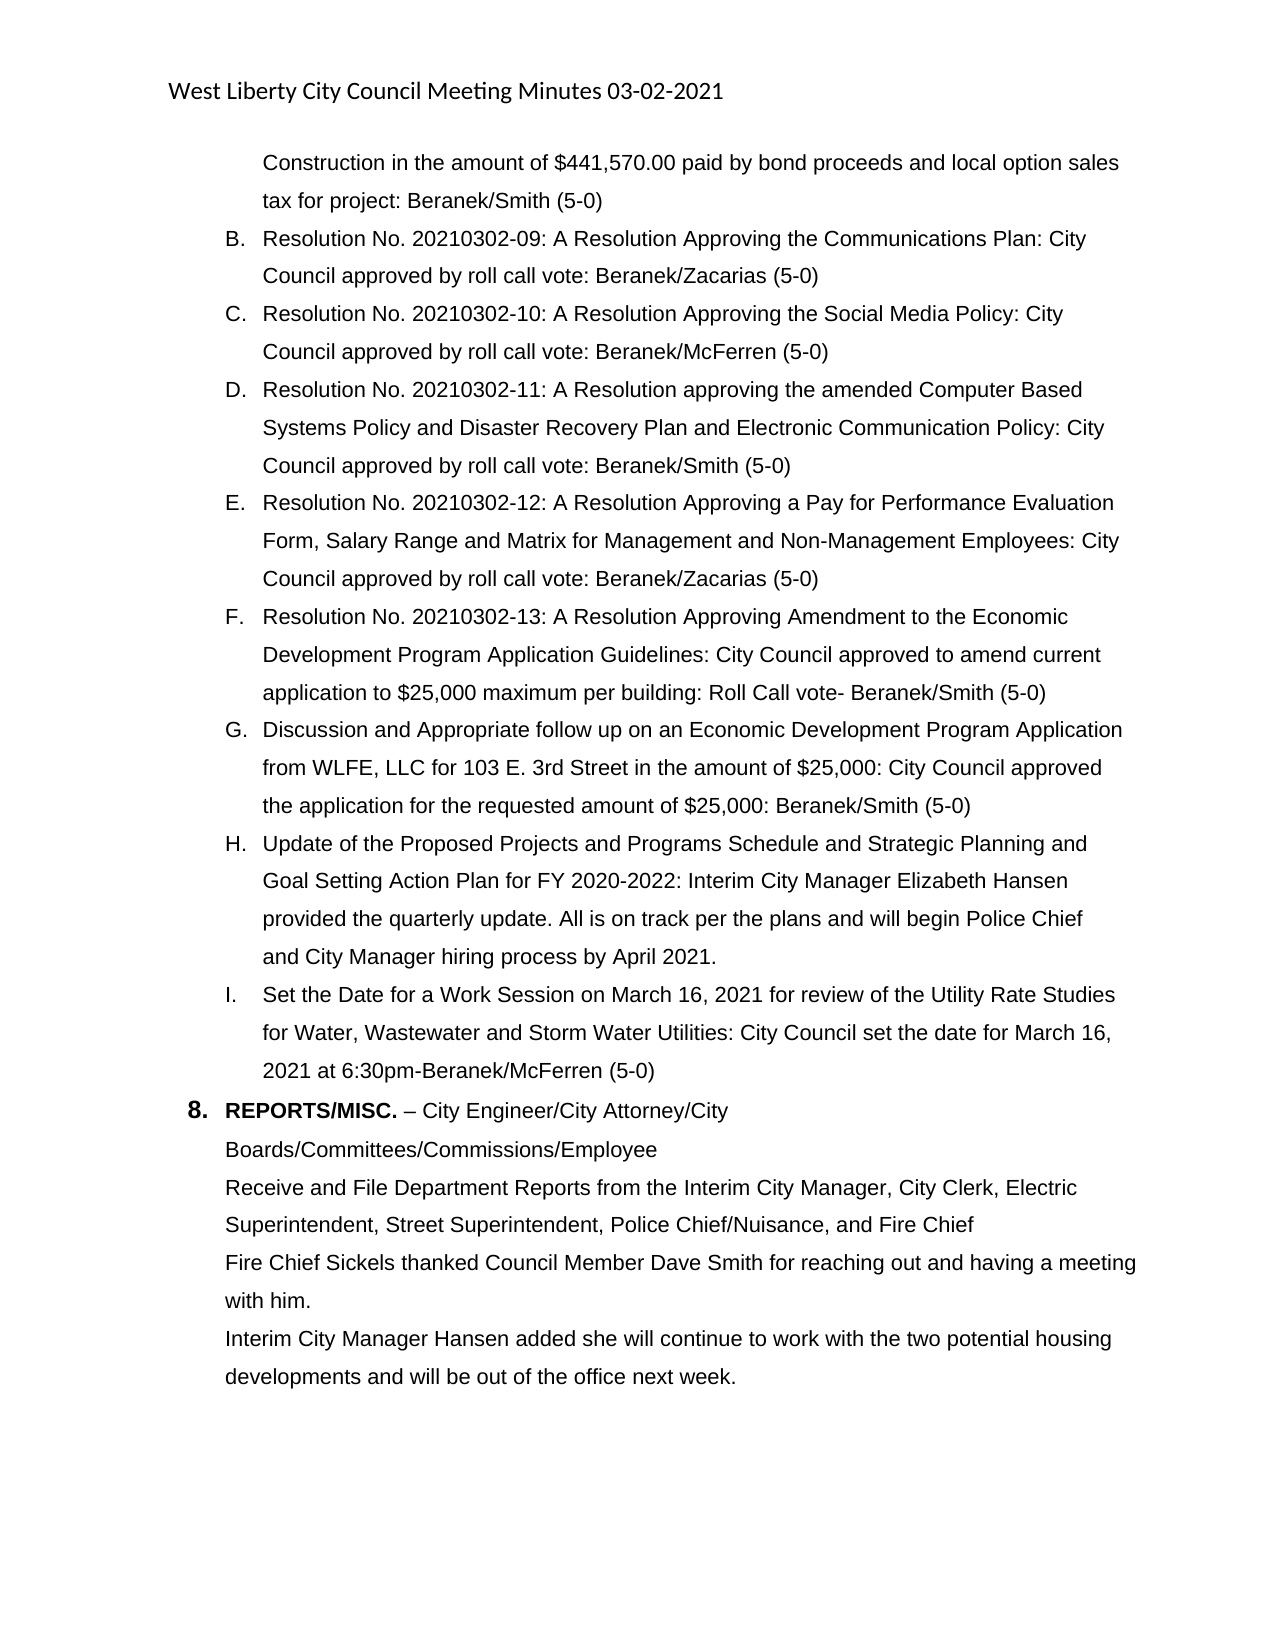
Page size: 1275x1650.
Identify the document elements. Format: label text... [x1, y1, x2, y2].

list Resolution No. 20210302-11: A Resolution approving the amended Computer Based Systems Policy and Disaster Recovery Plan and Electronic Communication Policy: City Council approved by roll call vote: Beranek/Smith (5-0) [225, 377, 1125, 478]
list Resolution No. 20210302-10: A Resolution Approving the Social Media Policy: City Council approved by roll call vote: Beranek/McFerren (5-0) [225, 301, 1125, 364]
list Receive and File Department Reports from the Interim City Manager, City Clerk, Electric Superintendent, Street Superintendent, Police Chief/Nuisance, and Fire Chief [225, 1174, 1144, 1237]
list Resolution No. 20210302-13: A Resolution Approving Amendment to the Economic Development Program Application Guidelines: City Council approved to amend current application to $25,000 maximum per building: Roll Call vote- Beranek/Smith (5-0) [225, 604, 1125, 704]
list REPORTS/MISC. – City Engineer/City Attorney/City Boards/Committees/Commissions/Employee [187, 1095, 1144, 1162]
list Update of the Proposed Projects and Programs Schedule and Strategic Planning and Goal Setting Action Plan for FY 2020-2022: Interim City Manager Elizabeth Hansen provided the quarterly update. All is on track per the plans and will begin Police Chief and City Manager hiring process by April 2021. [225, 831, 1125, 969]
list Set the Date for a Work Session on March 16, 2021 for review of the Utility Rate Studies for Water, Wastewater and Storm Water Utilities: City Council set the date for March 16, 2021 at 6:30pm-Beranek/McFerren (5-0) [225, 982, 1125, 1083]
list Interim City Manager Hansen added she will continue to work with the two potential housing developments and will be out of the office next week. [225, 1326, 1144, 1389]
list Discussion and Appropriate follow up on an Economic Development Program Application from WLFE, LLC for 103 E. 3rd Street in the amount of $25,000: City Council approved the application for the requested amount of $25,000: Beranek/Smith (5-0) [225, 717, 1125, 818]
list Resolution No. 20210302-09: A Resolution Approving the Communications Plan: City Council approved by roll call vote: Beranek/Zacarias (5-0) [225, 226, 1125, 289]
list Fire Chief Sickels thanked Council Member Dave Smith for reaching out and having a meeting with him. [225, 1250, 1144, 1313]
list Resolution No. 20210302-12: A Resolution Approving a Pay for Performance Evaluation Form, Salary Range and Matrix for Management and Non-Management Employees: City Council approved by roll call vote: Beranek/Zacarias (5-0) [225, 490, 1125, 591]
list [225, 150, 1125, 213]
